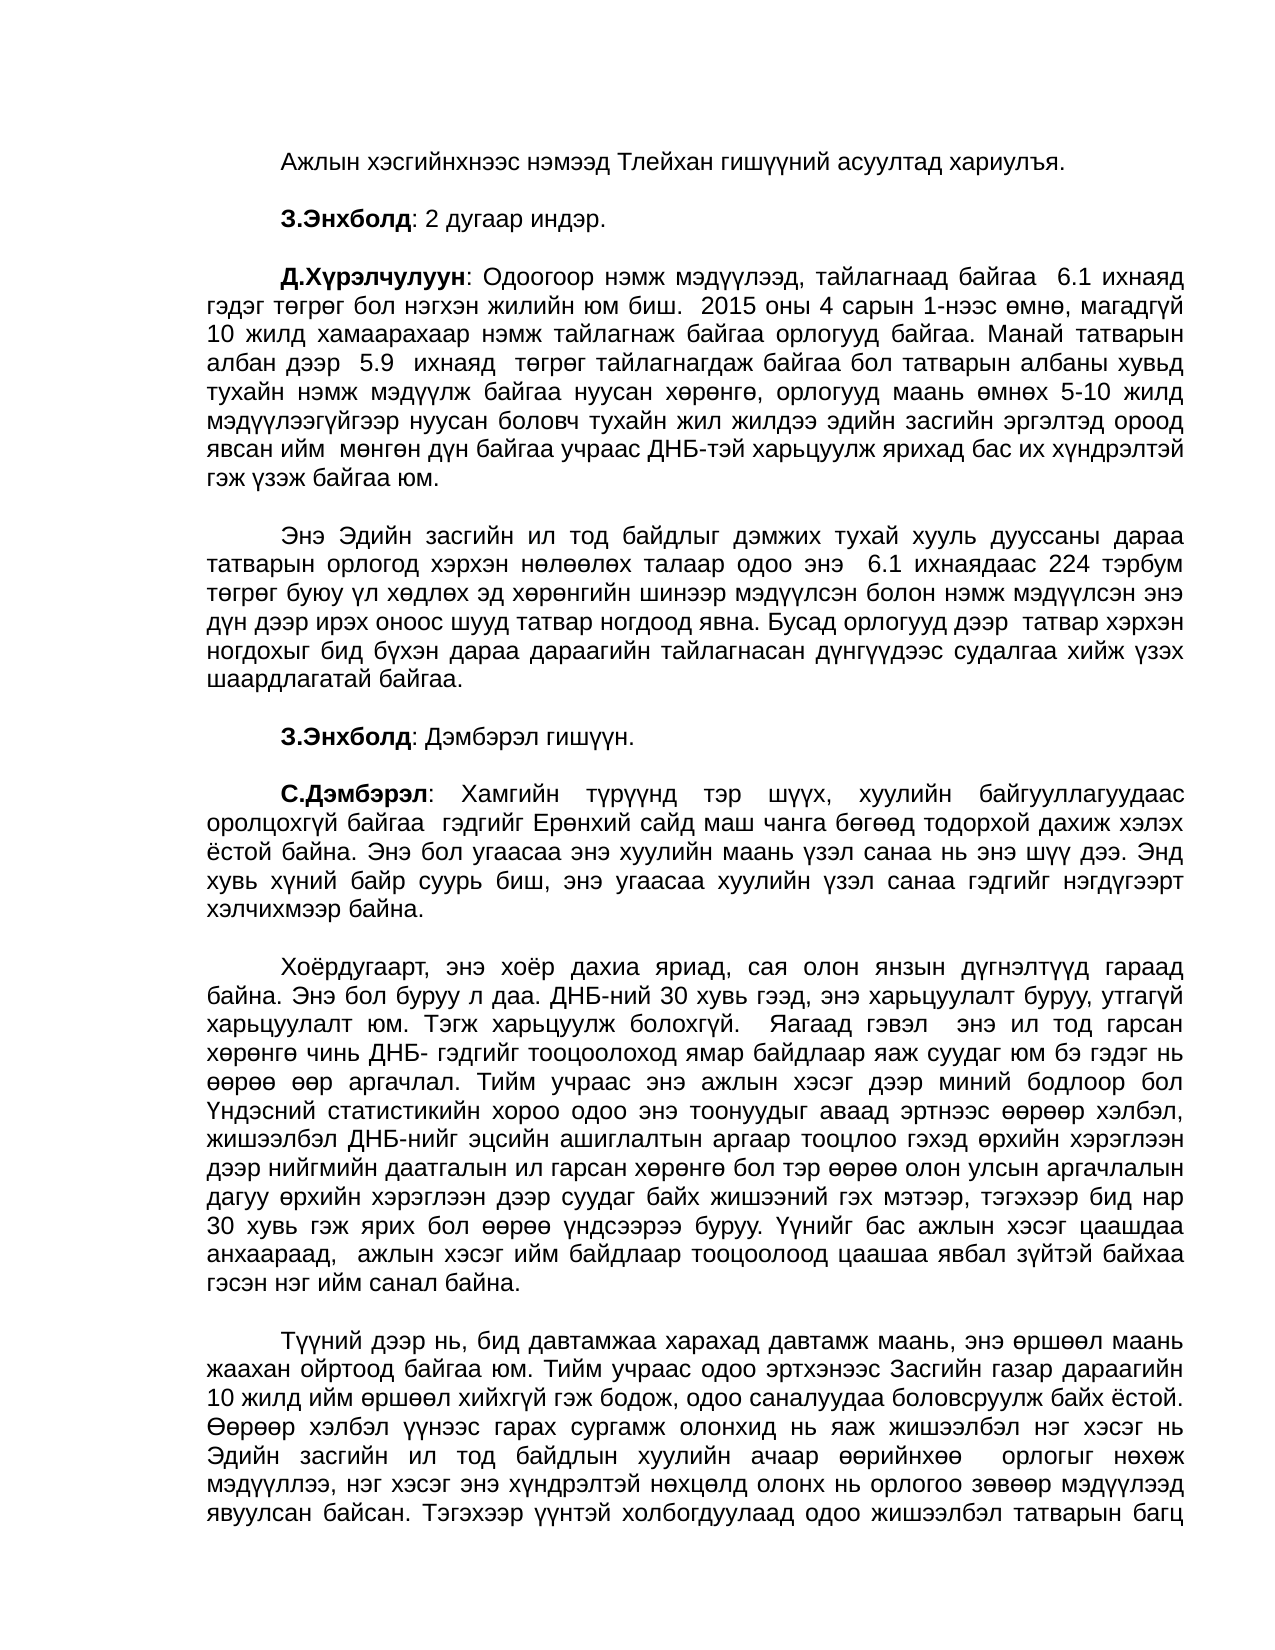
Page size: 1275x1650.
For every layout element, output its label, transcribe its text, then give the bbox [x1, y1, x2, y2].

text Хоёрдугаарт, энэ хоёр дахиа яриад, сая олон янзын дүгнэлтүүд гараад байна. Энэ бол буруу л даа. ДНБ-ний 30 хувь гээд, энэ харьцуулалт буруу, утгагүй харьцуулалт юм. Тэгж харьцуулж болохгүй. Яагаад гэвэл энэ ил тод гарсан хөрөнгө чинь ДНБ- гэдгийг тооцоолоход ямар байдлаар яаж суудаг юм бэ гэдэг нь өөрөө өөр аргачлал. Тийм учраас энэ ажлын хэсэг дээр миний бодлоор бол Үндэсний статистикийн хороо одоо энэ тоонуудыг аваад эртнээс өөрөөр хэлбэл, жишээлбэл ДНБ-нийг эцсийн ашиглалтын аргаар тооцлоо гэхэд өрхийн хэрэглээн дээр нийгмийн даатгалын ил гарсан хөрөнгө бол тэр өөрөө олон улсын аргачлалын дагуу өрхийн хэрэглээн дээр суудаг байх жишээний гэх мэтээр, тэгэхээр бид нар 30 хувь гэж ярих бол өөрөө үндсээрээ буруу. Үүнийг бас ажлын хэсэг цаашдаа анхаараад, ажлын хэсэг ийм байдлаар тооцоолоод цаашаа явбал зүйтэй байхаа гэсэн нэг ийм санал байна. [206, 952, 1185, 1297]
text С.Дэмбэрэл: Хамгийн түрүүнд тэр шүүх, хуулийн байгууллагуудаас оролцохгүй байгаа гэдгийг Ерөнхий сайд маш чанга бөгөөд тодорхой дахиж хэлэх ёстой байна. Энэ бол угаасаа энэ хуулийн маань үзэл санаа нь энэ шүү дээ. Энд хувь хүний байр суурь биш, энэ угаасаа хуулийн үзэл санаа гэдгийг нэгдүгээрт хэлчихмээр байна. [206, 779, 1185, 923]
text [206, 1326, 1185, 1527]
text З.Энхболд: 2 дугаар индэр. [206, 204, 1185, 233]
text Энэ Эдийн засгийн ил тод байдлыг дэмжих тухай хууль дууссаны дараа татварын орлогод хэрхэн нөлөөлөх талаар одоо энэ 6.1 ихнаядаас 224 тэрбум төгрөг буюу үл хөдлөх эд хөрөнгийн шинээр мэдүүлсэн болон нэмж мэдүүлсэн энэ дүн дээр ирэх оноос шууд татвар ногдоод явна. Бусад орлогууд дээр татвар хэрхэн ногдохыг бид бүхэн дараа дараагийн тайлагнасан дүнгүүдээс судалгаа хийж үзэх шаардлагатай байгаа. [206, 521, 1185, 693]
text З.Энхболд: Дэмбэрэл гишүүн. [206, 722, 1185, 751]
text Ажлын хэсгийнхнээс нэмээд Тлейхан гишүүний асуултад хариулъя. [206, 147, 1185, 176]
text Д.Хүрэлчулуун: Одоогоор нэмж мэдүүлээд, тайлагнаад байгаа 6.1 ихнаяд гэдэг төгрөг бол нэгхэн жилийн юм биш. 2015 оны 4 сарын 1-нээс өмнө, магадгүй 10 жилд хамаарахаар нэмж тайлагнаж байгаа орлогууд байгаа. Манай татварын албан дээр 5.9 ихнаяд төгрөг тайлагнагдаж байгаа бол татварын албаны хувьд тухайн нэмж мэдүүлж байгаа нуусан хөрөнгө, орлогууд маань өмнөх 5-10 жилд мэдүүлээгүйгээр нуусан боловч тухайн жил жилдээ эдийн засгийн эргэлтэд ороод явсан ийм мөнгөн дүн байгаа учраас ДНБ-тэй харьцуулж ярихад бас их хүндрэлтэй гэж үзэж байгаа юм. [206, 262, 1185, 492]
